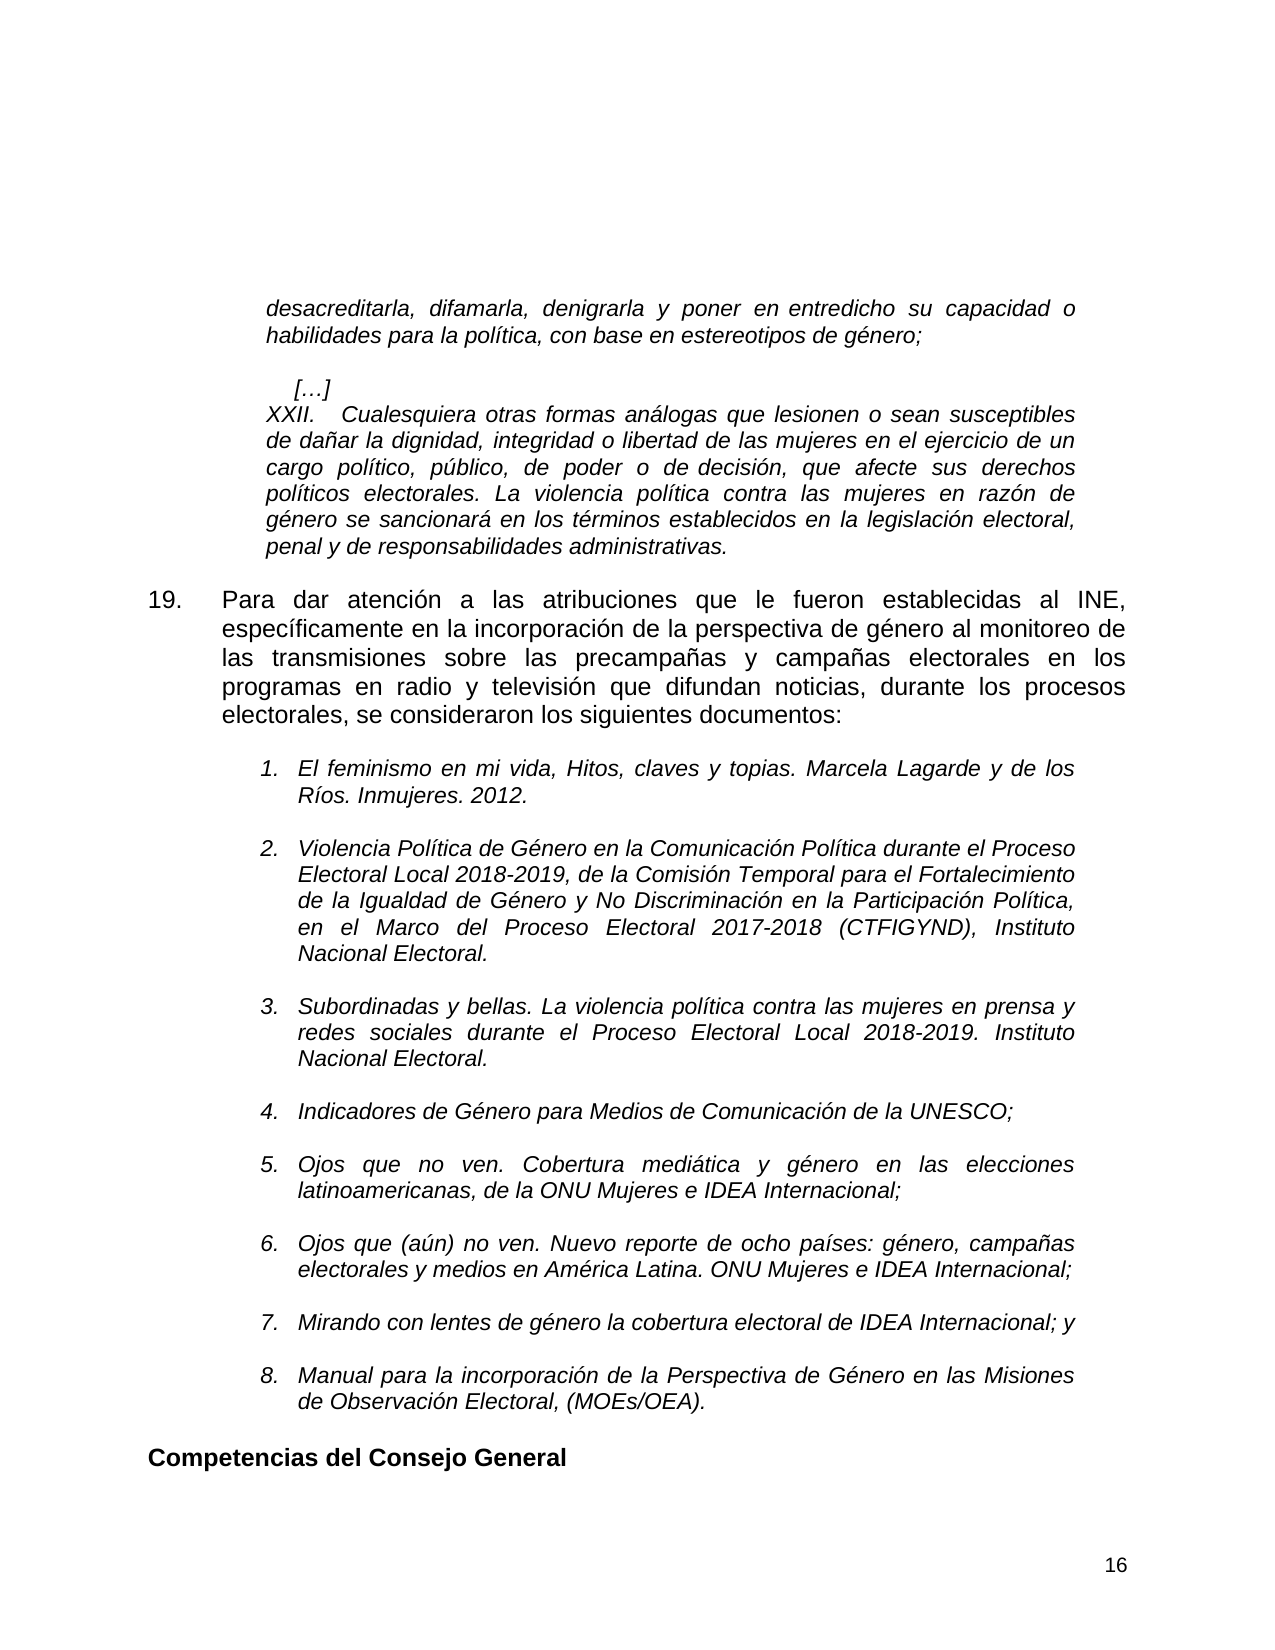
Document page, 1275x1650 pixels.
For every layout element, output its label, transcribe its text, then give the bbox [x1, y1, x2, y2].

list El feminismo en mi vida, Hitos, claves y topias. Marcela Lagarde y de los Ríos. Inmujeres. 2012. [260, 755, 1078, 808]
text Competencias del Consejo General [148, 1443, 1127, 1472]
list Subordinadas y bellas. La violencia política contra las mujeres en prensa y redes sociales durante el Proceso Electoral Local 2018-2019. Instituto Nacional Electoral. [260, 993, 1078, 1072]
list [266, 295, 1078, 348]
list Indicadores de Género para Medios de Comunicación de la UNESCO; [260, 1098, 1078, 1124]
list Ojos que (aún) no ven. Nuevo reporte de ocho países: género, campañas electorales y medios en América Latina. ONU Mujeres e IDEA Internacional; [260, 1230, 1078, 1282]
list Ojos que no ven. Cobertura mediática y género en las elecciones latinoamericanas, de la ONU Mujeres e IDEA Internacional; [260, 1151, 1078, 1203]
list […] [266, 374, 1078, 401]
list Mirando con lentes de género la cobertura electoral de IDEA Internacional; y [260, 1309, 1078, 1335]
list Manual para la incorporación de la Perspectiva de Género en las Misiones de Observación Electoral, (MOEs/OEA). [260, 1362, 1078, 1414]
list Violencia Política de Género en la Comunicación Política durante el Proceso Electoral Local 2018-2019, de la Comisión Temporal para el Fortalecimiento de la Igualdad de Género y No Discriminación en la Participación Política, en el Marco del Proceso Electoral 2017-2018 (CTFIGYND), Instituto Nacional Electoral. [260, 834, 1078, 966]
text XXII. Cualesquiera otras formas análogas que lesionen o sean susceptibles de dañar la dignidad, integridad o libertad de las mujeres en el ejercicio de un cargo político, público, de poder o de decisión, que afecte sus derechos políticos electorales. La violencia política contra las mujeres en razón de género se sancionará en los términos establecidos en la legislación electoral, penal y de responsabilidades administrativas. [266, 401, 1078, 559]
list Para dar atención a las atribuciones que le fueron establecidas al INE, específicamente en la incorporación de la perspectiva de género al monitoreo de las transmisiones sobre las precampañas y campañas electorales en los programas en radio y televisión que difundan noticias, durante los procesos electorales, se consideraron los siguientes documentos: [148, 585, 1127, 729]
